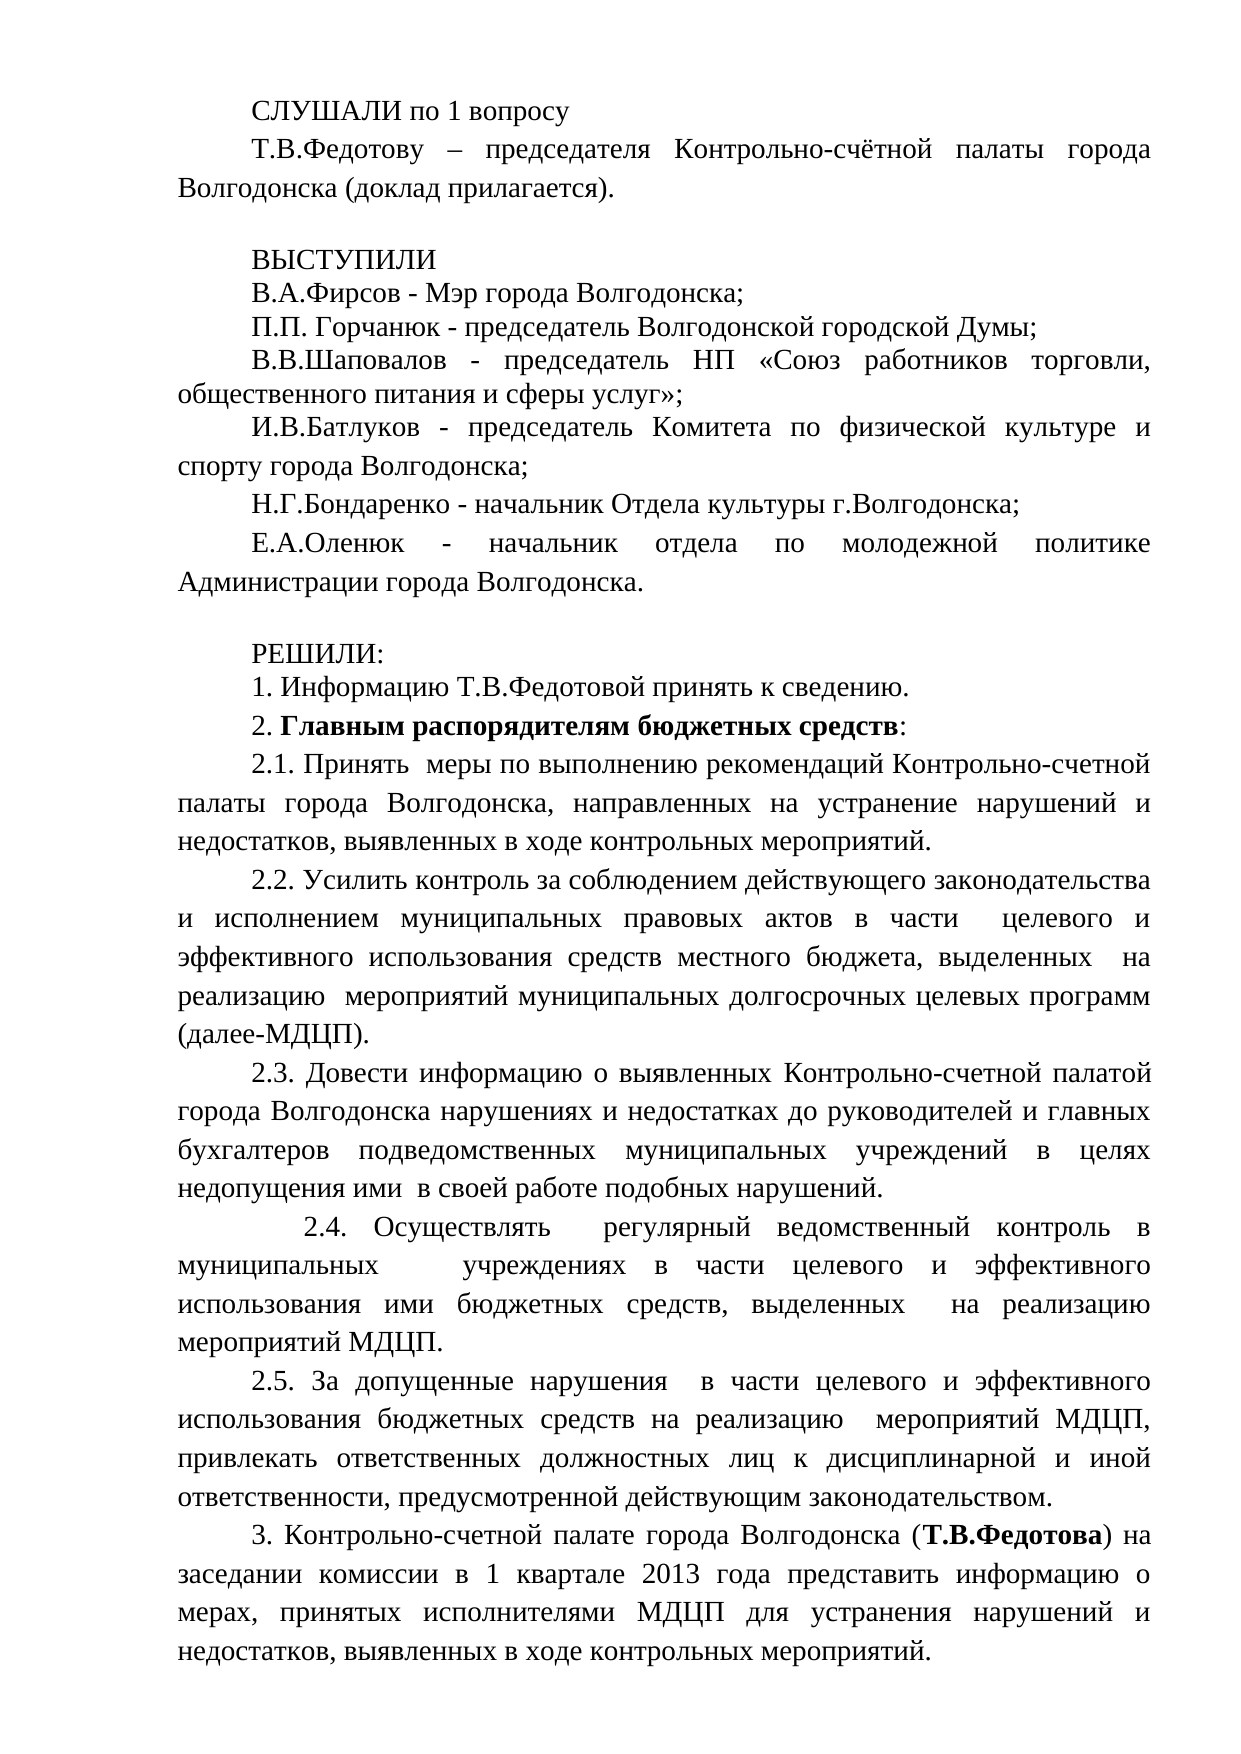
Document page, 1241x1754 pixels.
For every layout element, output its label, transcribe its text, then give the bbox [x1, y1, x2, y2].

text В.В.Шаповалов - председатель НП «Союз работников торговли, общественного питания и сферы услуг»; [177, 342, 1152, 409]
text В.А.Фирсов - Мэр города Волгодонска; [177, 275, 1152, 309]
text Н.Г.Бондаренко - начальник Отдела культуры г.Волгодонска; [177, 487, 1152, 520]
text Т.В.Федотову – председателя Контрольно-счётной палаты города Волгодонска (доклад прилагается). [177, 131, 1152, 203]
text 3. Контрольно-счетной палате города Волгодонска (Т.В.Федотова) на заседании комиссии в 1 квартале 2013 года представить информацию о мерах, принятых исполнителями МДЦП для устранения нарушений и недостатков, выявленных в ходе контрольных мероприятий. [177, 1517, 1152, 1666]
text 2.2. Усилить контроль за соблюдением действующего законодательства и исполнением муниципальных правовых актов в части целевого и эффективного использования средств местного бюджета, выделенных на реализацию мероприятий муниципальных долгосрочных целевых программ (далее-МДЦП). [177, 862, 1152, 1050]
text 2.3. Довести информацию о выявленных Контрольно-счетной палатой города Волгодонска нарушениях и недостатках до руководителей и главных бухгалтеров подведомственных муниципальных учреждений в целях недопущения ими в своей работе подобных нарушений. [177, 1055, 1152, 1204]
text И.В.Батлуков - председатель Комитета по физической культуре и спорту города Волгодонска; [177, 409, 1152, 482]
text 1. Информацию Т.В.Федотовой принять к сведению. [177, 669, 1152, 703]
text 2.5. За допущенные нарушения в части целевого и эффективного использования бюджетных средств на реализацию мероприятий МДЦП, привлекать ответственных должностных лиц к дисциплинарной и иной ответственности, предусмотренной действующим законодательством. [177, 1363, 1152, 1512]
text 2. Главным распорядителям бюджетных средств: [177, 708, 1152, 741]
text РЕШИЛИ: [177, 636, 1152, 669]
text ВЫСТУПИЛИ [177, 242, 1152, 275]
text П.П. Горчанюк - председатель Волгодонской городской Думы; [177, 309, 1152, 342]
text СЛУШАЛИ по 1 вопросу [177, 93, 1152, 126]
text 2.1. Принять меры по выполнению рекомендаций Контрольно-счетной палаты города Волгодонска, направленных на устранение нарушений и недостатков, выявленных в ходе контрольных мероприятий. [177, 746, 1152, 857]
text Е.А.Оленюк - начальник отдела по молодежной политике Администрации города Волгодонска. [177, 525, 1152, 597]
text 2.4. Осуществлять регулярный ведомственный контроль в муниципальных учреждениях в части целевого и эффективного использования ими бюджетных средств, выделенных на реализацию мероприятий МДЦП. [177, 1209, 1152, 1358]
